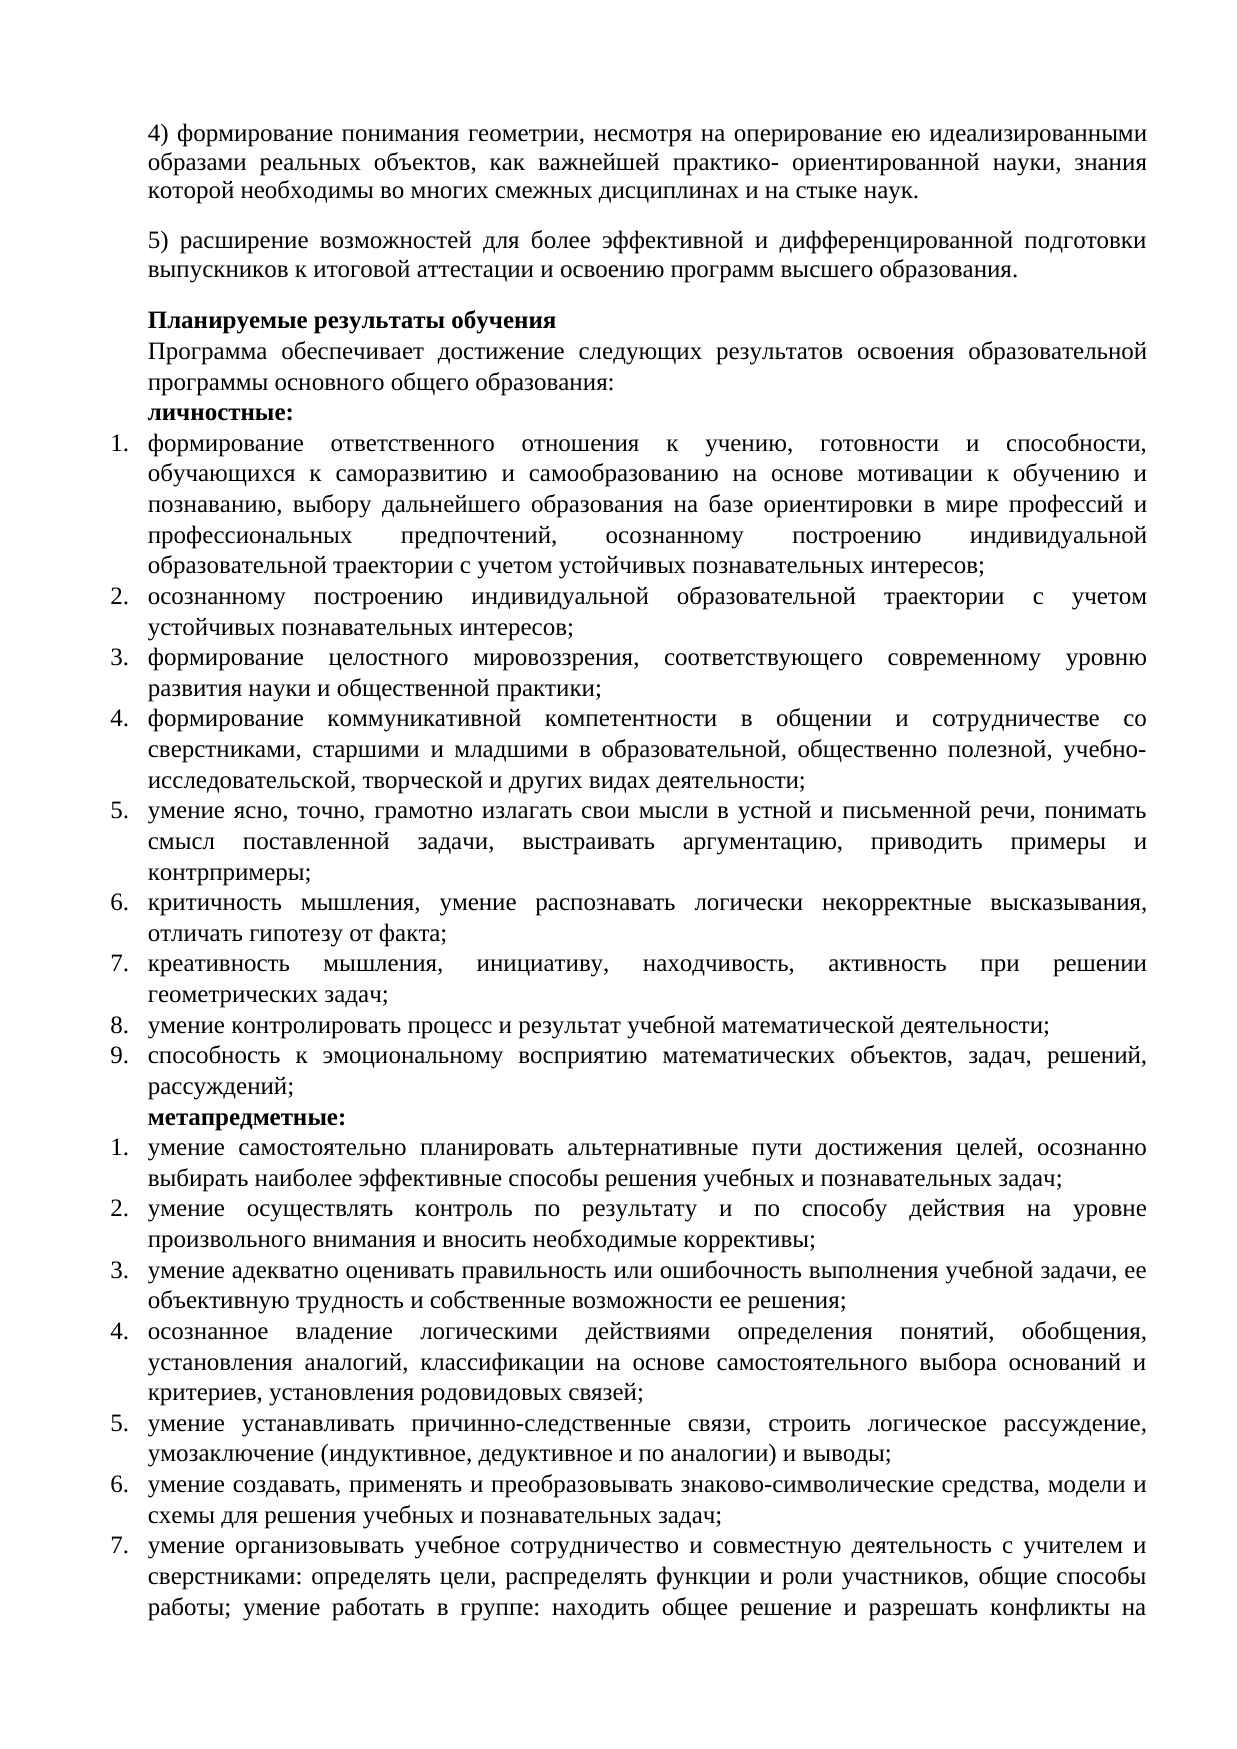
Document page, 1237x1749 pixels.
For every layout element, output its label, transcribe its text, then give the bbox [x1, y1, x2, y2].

list умение контролировать процесс и результат учебной математической деятельности; [110, 1008, 1148, 1038]
text личностные: [148, 395, 1148, 426]
list формирование коммуникативной компетентности в общении и сотрудничестве со сверстниками, старшими и младшими в образовательной, общественно полезной, учебно-исследовательской, творческой и других видах деятельности; [110, 702, 1148, 793]
list умение создавать, применять и преобразовывать знаково-символические средства, модели и схемы для решения учебных и познавательных задач; [110, 1467, 1148, 1528]
list креативность мышления, инициативу, находчивость, активность при решении геометрических задач; [110, 947, 1148, 1008]
text 5) расширение возможностей для более эффективной и дифференцированной подготовки выпускников к итоговой аттестации и освоению программ высшего образования. [148, 225, 1148, 283]
list критичность мышления, умение распознавать логически некорректные высказывания, отличать гипотезу от факта; [110, 885, 1148, 947]
list умение адекватно оценивать правильность или ошибочность выполнения учебной задачи, ее объективную трудность и собственные возможности ее решения; [110, 1253, 1148, 1314]
list умение устанавливать причинно-следственные связи, строить логическое рассуждение, умозаключение (индуктивное, дедуктивное и по аналогии) и выводы; [110, 1406, 1148, 1467]
list осознанное владение логическими действиями определения понятий, обобщения, установления аналогий, классификации на основе самостоятельного выбора оснований и критериев, установления родовидовых связей; [110, 1314, 1148, 1406]
list умение ясно, точно, грамотно излагать свои мысли в устной и письменной речи, понимать смысл поставленной задачи, выстраивать аргументацию, приводить примеры и контрпримеры; [110, 793, 1148, 885]
list умение самостоятельно планировать альтернативные пути достижения целей, осознанно выбирать наиболее эффективные способы решения учебных и познавательных задач; [110, 1130, 1148, 1192]
list способность к эмоциональному восприятию математических объектов, задач, решений, рассуждений; [110, 1038, 1148, 1100]
list осознанному построению индивидуальной образовательной траектории с учетом устойчивых познавательных интересов; [110, 579, 1148, 640]
list формирование ответственного отношения к учению, готовности и способности, обучающихся к саморазвитию и самообразованию на основе мотивации к обучению и познаванию, выбору дальнейшего образования на базе ориентировки в мире профессий и профессиональных предпочтений, осознанному построению индивидуальной образовательной траектории с учетом устойчивых познавательных интересов; [110, 426, 1148, 579]
list умение осуществлять контроль по результату и по способу действия на уровне произвольного внимания и вносить необходимые коррективы; [110, 1192, 1148, 1253]
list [110, 1528, 1148, 1620]
text Планируемые результаты обучения [148, 303, 1148, 334]
text Программа обеспечивает достижение следующих результатов освоения образовательной программы основного общего образования: [148, 334, 1148, 395]
text метапредметные: [148, 1100, 1148, 1130]
list формирование целостного мировоззрения, соответствующего современному уровню развития науки и общественной практики; [110, 640, 1148, 702]
text 4) формирование понимания геометрии, несмотря на оперирование ею идеализированными образами реальных объектов, как важнейшей практико- ориентированной науки, знания которой необходимы во многих смежных дисциплинах и на стыке наук. [148, 118, 1148, 204]
